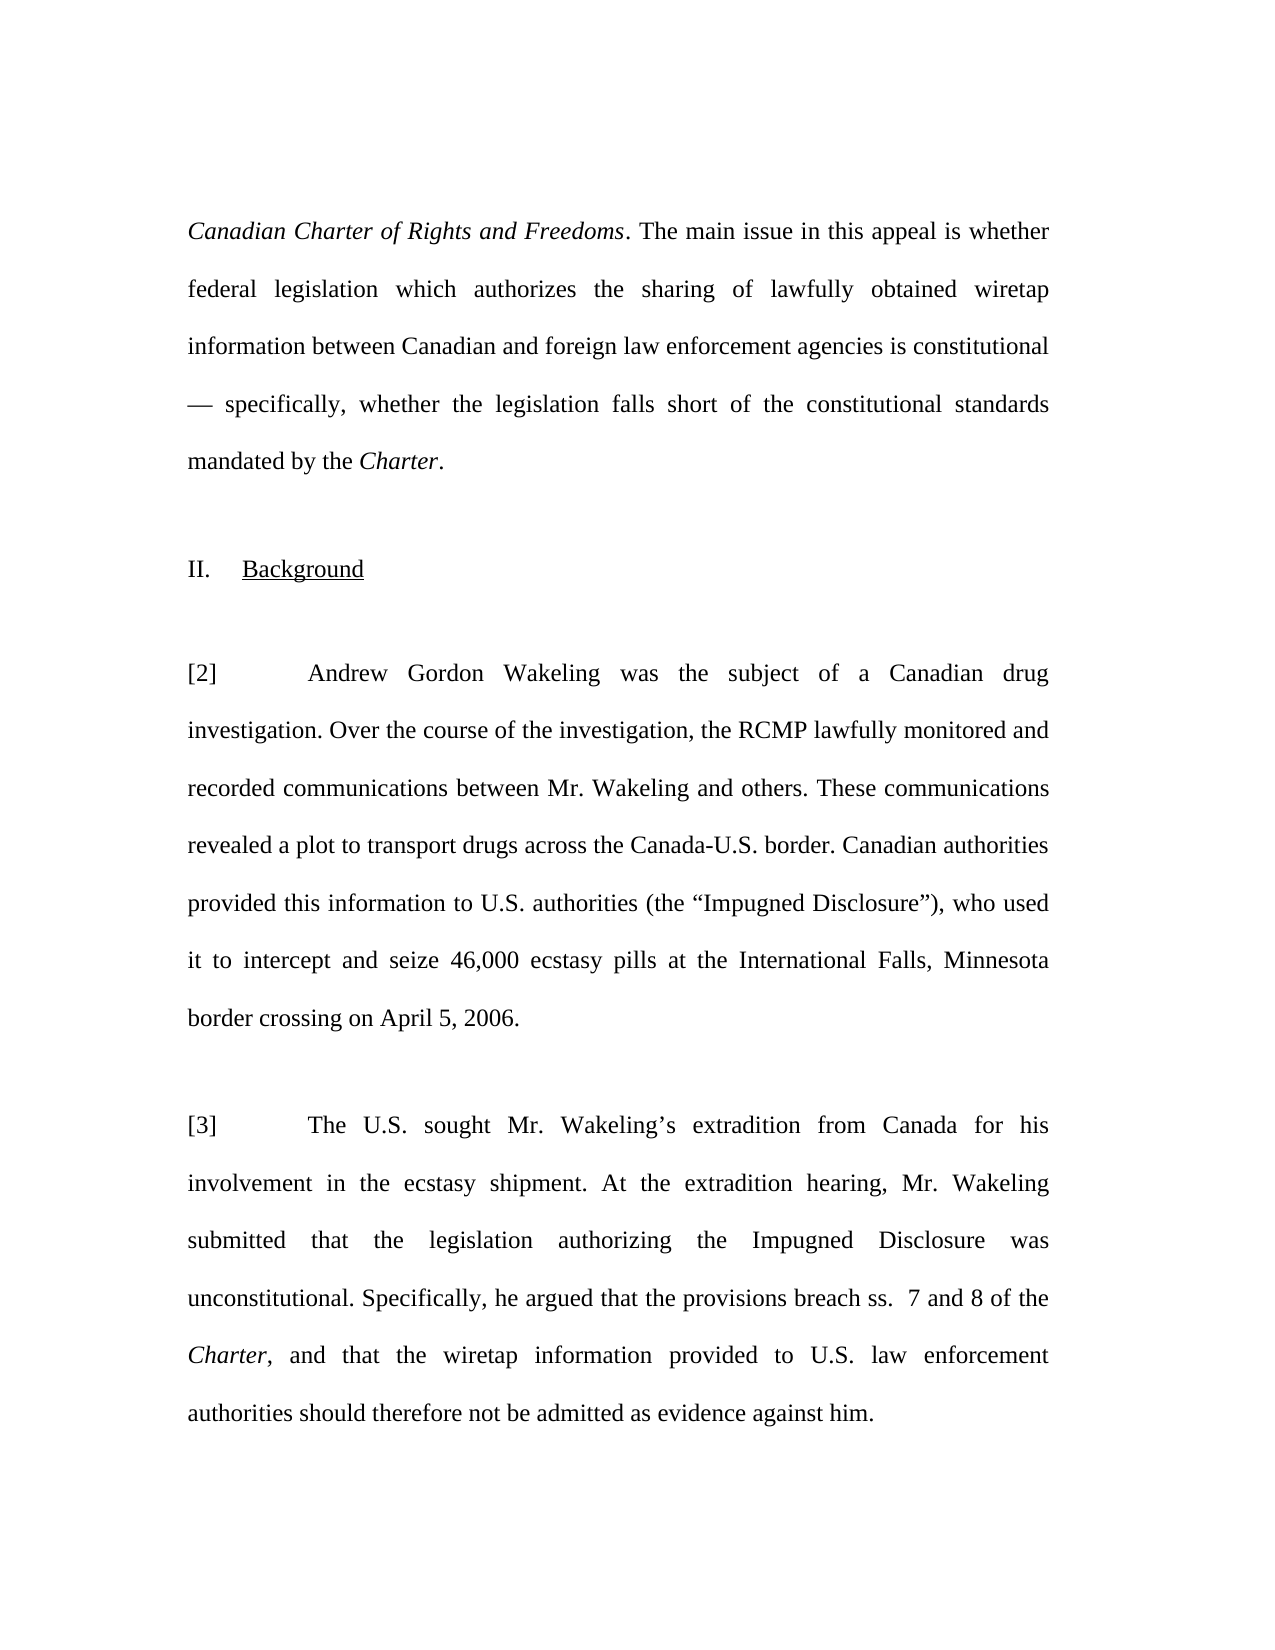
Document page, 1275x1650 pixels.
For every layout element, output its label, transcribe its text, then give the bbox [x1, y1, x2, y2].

title Background [187, 554, 1050, 583]
text Andrew Gordon Wakeling was the subject of a Canadian drug investigation. Over the course of the investigation, the RCMP lawfully monitored and recorded communications between Mr. Wakeling and others. These communications revealed a plot to transport drugs across the Canada-U.S. border. Canadian authorities provided this information to U.S. authorities (the “Impugned Disclosure”), who used it to intercept and seize 46,000 ecstasy pills at the International Falls, Minnesota border crossing on April 5, 2006. [187, 658, 1050, 1031]
text The U.S. sought Mr. Wakeling’s extradition from Canada for his involvement in the ecstasy shipment. At the extradition hearing, Mr. Wakeling submitted that the legislation authorizing the Impugned Disclosure was unconstitutional. Specifically, he argued that the provisions breach ss. 7 and 8 of the Charter, and that the wiretap information provided to U.S. law enforcement authorities should therefore not be admitted as evidence against him. [187, 1110, 1050, 1426]
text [187, 216, 1050, 475]
